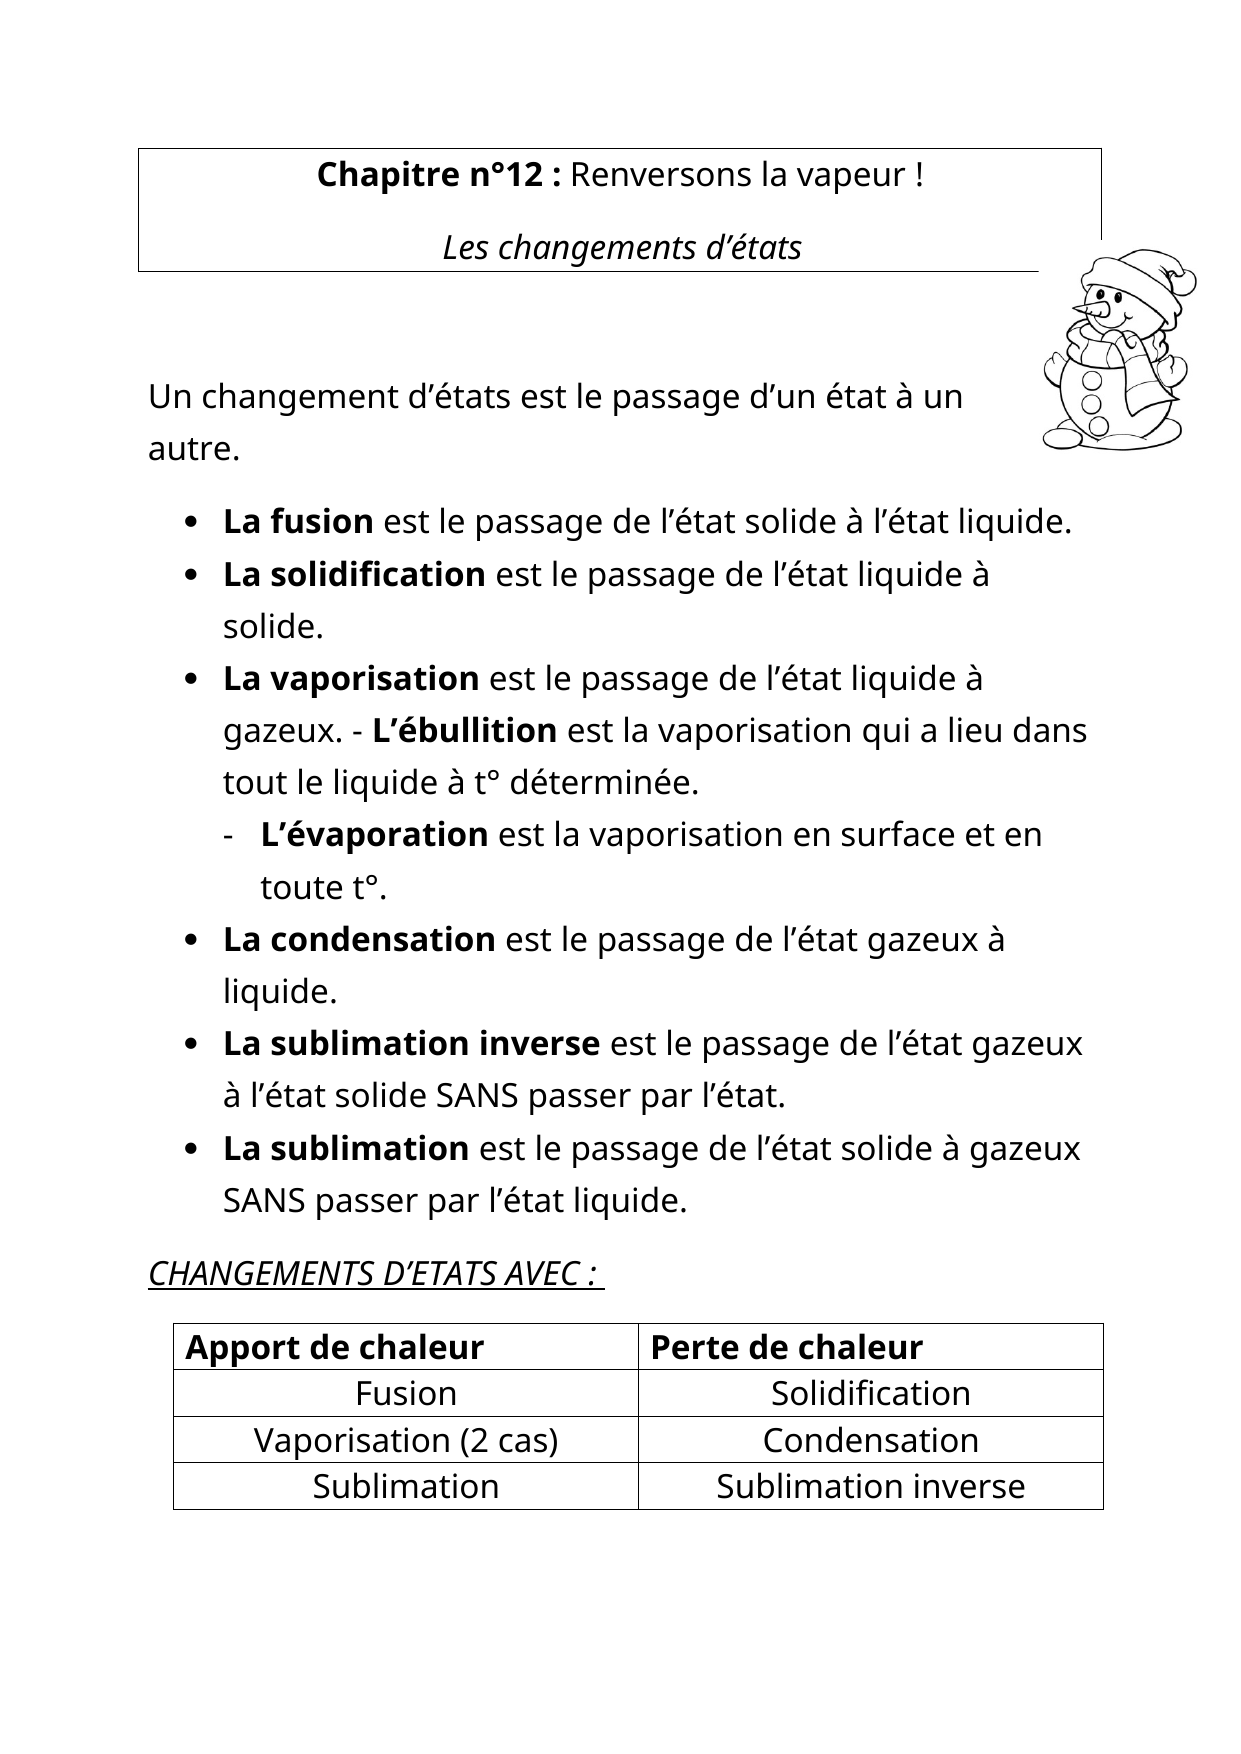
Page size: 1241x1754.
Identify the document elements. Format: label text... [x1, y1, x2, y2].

text Un changement d’états est le passage d’un état à un autre. [148, 373, 1093, 471]
table_cell Vaporisation (2 cas) [174, 1417, 638, 1462]
text Les changements d’états [139, 221, 1101, 271]
list La sublimation inverse est le passage de l’état gazeux à l’état solide SANS passer par l’état. [185, 1020, 1093, 1118]
list L’évaporation est la vaporisation en surface et en toute t°. [223, 811, 1093, 909]
table_cell Sublimation [174, 1463, 638, 1508]
table_cell Sublimation inverse [639, 1463, 1103, 1508]
table_cell Condensation [639, 1417, 1103, 1462]
table_cell Fusion [174, 1370, 638, 1416]
list La solidification est le passage de l’état liquide à solide. [185, 550, 1093, 648]
list La fusion est le passage de l’état solide à l’état liquide. [185, 498, 1093, 543]
text CHANGEMENTS D’ETATS AVEC : [148, 1249, 1093, 1295]
list La condensation est le passage de l’état gazeux à liquide. [185, 916, 1093, 1013]
text Chapitre n°12 : Renversons la vapeur ! [139, 149, 1101, 196]
list La vaporisation est le passage de l’état liquide à gazeux. - L’ébullition est la vaporisation qui a lieu dans tout le liquide à t° déterminée. [185, 655, 1093, 804]
list La sublimation est le passage de l’état solide à gazeux SANS passer par l’état liquide. [185, 1124, 1093, 1222]
table_header Apport de chaleur [174, 1324, 638, 1369]
picture [1038, 240, 1198, 454]
table_header Perte de chaleur [639, 1324, 1103, 1369]
table_cell Solidification [639, 1370, 1103, 1416]
